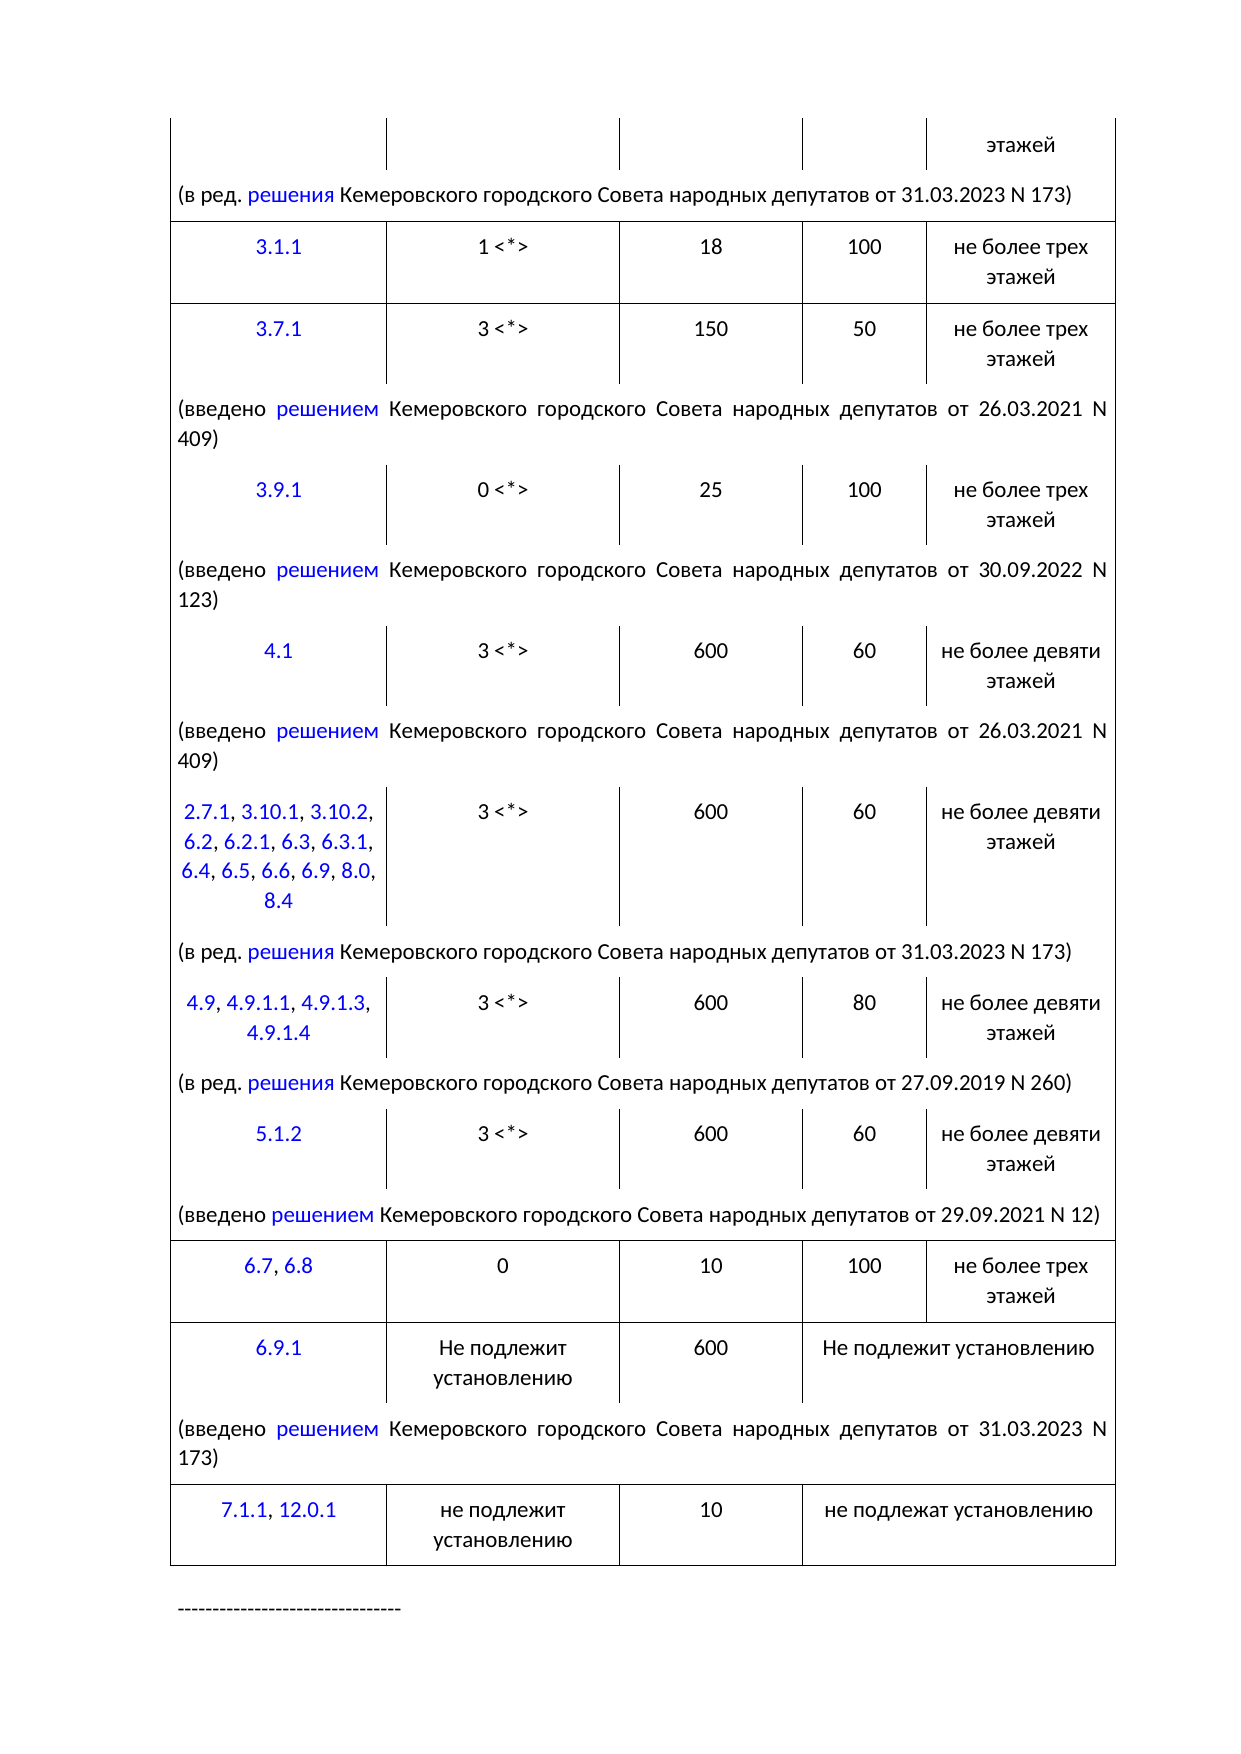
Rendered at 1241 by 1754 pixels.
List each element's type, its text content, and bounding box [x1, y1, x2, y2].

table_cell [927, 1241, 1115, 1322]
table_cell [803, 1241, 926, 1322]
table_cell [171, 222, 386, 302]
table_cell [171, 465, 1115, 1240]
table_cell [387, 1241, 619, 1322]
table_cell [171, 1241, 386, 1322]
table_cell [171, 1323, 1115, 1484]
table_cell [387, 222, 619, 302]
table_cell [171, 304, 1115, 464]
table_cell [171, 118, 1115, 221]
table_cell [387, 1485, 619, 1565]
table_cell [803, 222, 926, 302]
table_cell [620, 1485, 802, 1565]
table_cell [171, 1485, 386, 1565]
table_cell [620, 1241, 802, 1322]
text -------------------------------- [177, 1594, 1152, 1622]
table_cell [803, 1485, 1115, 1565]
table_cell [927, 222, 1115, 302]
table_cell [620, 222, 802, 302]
